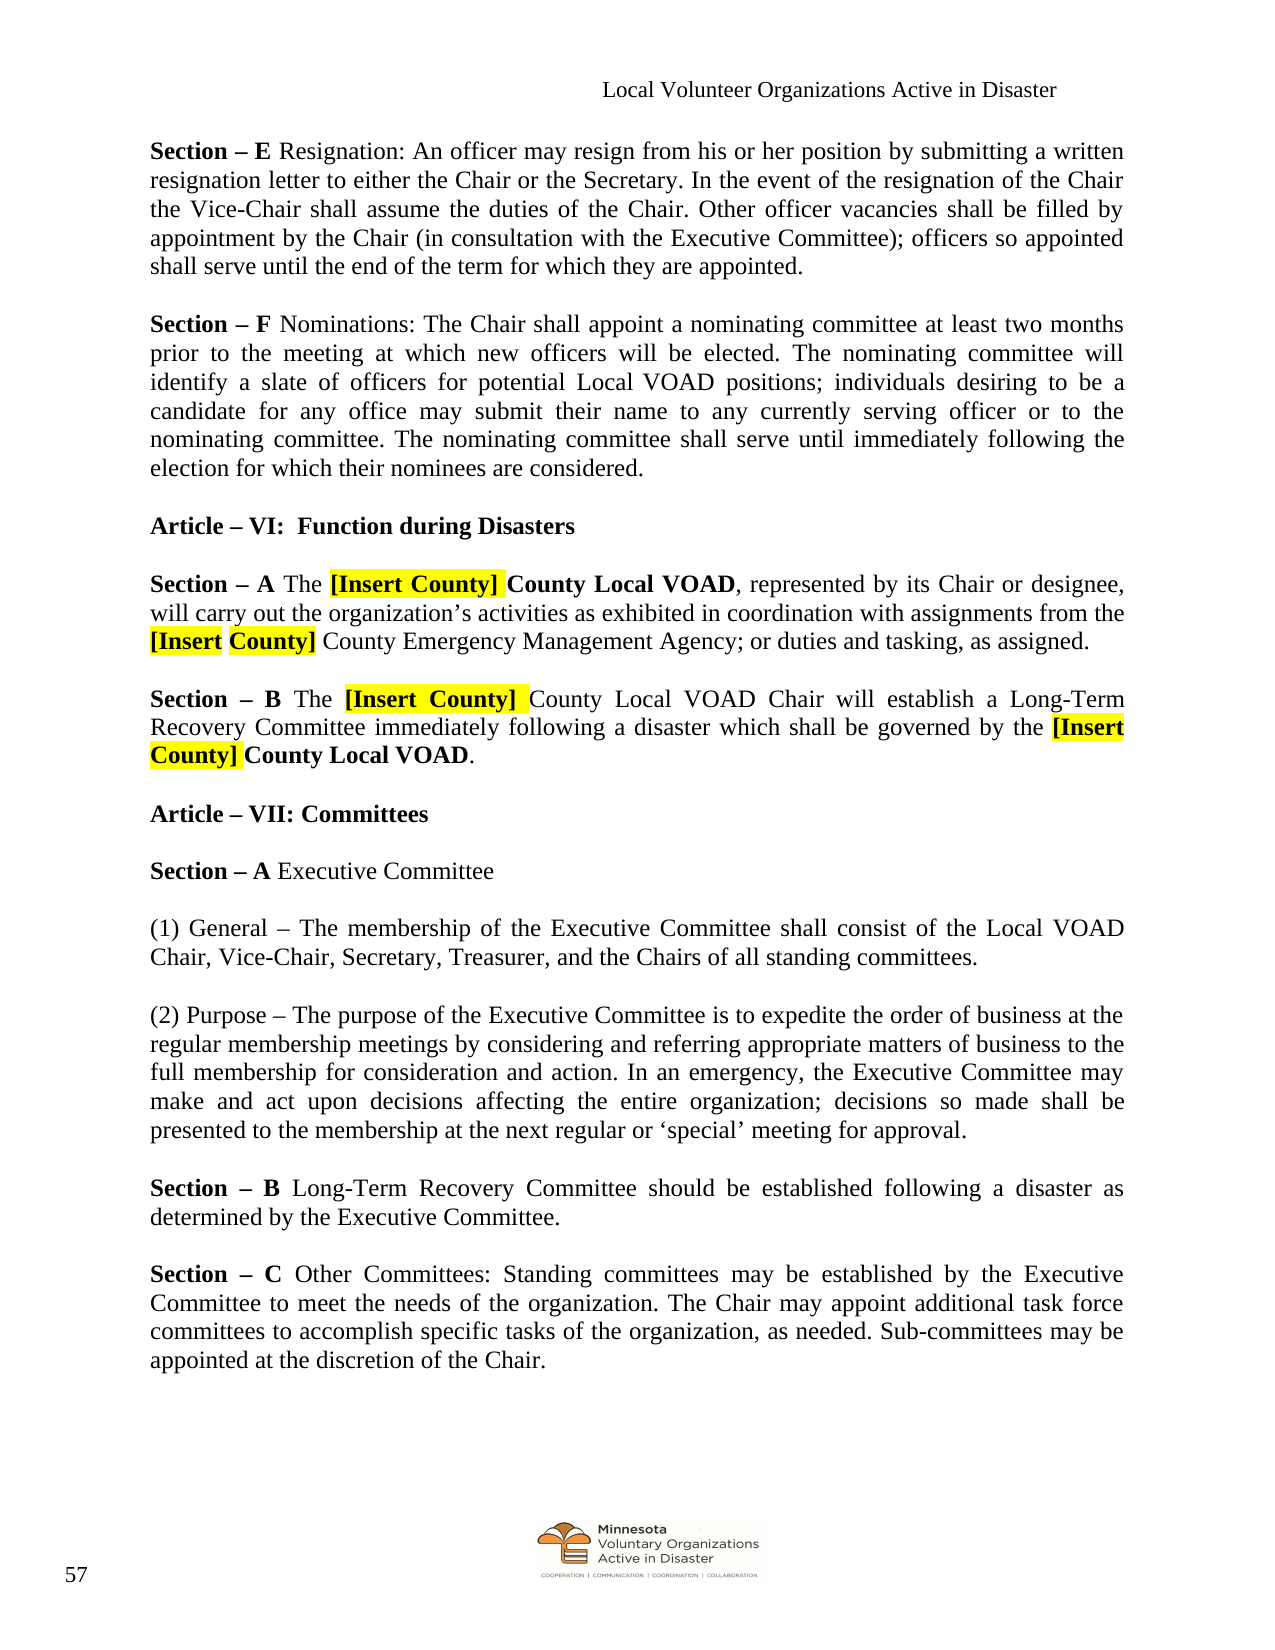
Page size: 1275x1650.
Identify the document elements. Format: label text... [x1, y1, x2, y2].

text Section – E Resignation: An officer may resign from his or her position by submitting a written resignation letter to either the Chair or the Secretary. In the event of the resignation of the Chair the Vice-Chair shall assume the duties of the Chair. Other officer vacancies shall be filled by appointment by the Chair (in consultation with the Executive Committee); officers so appointed shall serve until the end of the term for which they are appointed. [150, 136, 1125, 280]
text Section – B The [Insert County] County Local VOAD Chair will establish a Long-Term Recovery Committee immediately following a disaster which shall be governed by the [Insert County] County Local VOAD. [150, 685, 1125, 769]
text Section – A The [Insert County] County Local VOAD, represented by its Chair or designee, will carry out the organization’s activities as exhibited in coordination with assignments from the [Insert County] County Emergency Management Agency; or duties and tasking, as assigned. [150, 569, 1125, 655]
subtitle Article – VI: Function during Disasters [150, 511, 1267, 540]
text Section – F Nominations: The Chair shall appoint a nominating committee at least two months prior to the meeting at which new officers will be elected. The nominating committee will identify a slate of officers for potential Local VOAD positions; individuals desiring to be a candidate for any office may submit their name to any currently serving officer or to the nominating committee. The nominating committee shall serve until immediately following the election for which their nominees are considered. [150, 309, 1125, 482]
picture [533, 1519, 766, 1583]
list Purpose – The purpose of the Executive Committee is to expedite the order of business at the regular membership meetings by considering and referring appropriate matters of business to the full membership for consideration and action. In an emergency, the Executive Committee may make and act upon decisions affecting the entire organization; decisions so made shall be presented to the membership at the next regular or ‘special’ meeting for approval. [150, 1000, 1125, 1144]
text Section – C Other Committees: Standing committees may be established by the Executive Committee to meet the needs of the organization. The Chair may appoint additional task force committees to accomplish specific tasks of the organization, as needed. Sub-committees may be appointed at the discretion of the Chair. [150, 1259, 1125, 1374]
list General – The membership of the Executive Committee shall consist of the Local VOAD Chair, Vice-Chair, Secretary, Treasurer, and the Chairs of all standing committees. [150, 914, 1125, 971]
text Article – VII: Committees Section – A Executive Committee [150, 799, 495, 885]
text Section – B Long-Term Recovery Committee should be established following a disaster as determined by the Executive Committee. [150, 1173, 1125, 1230]
